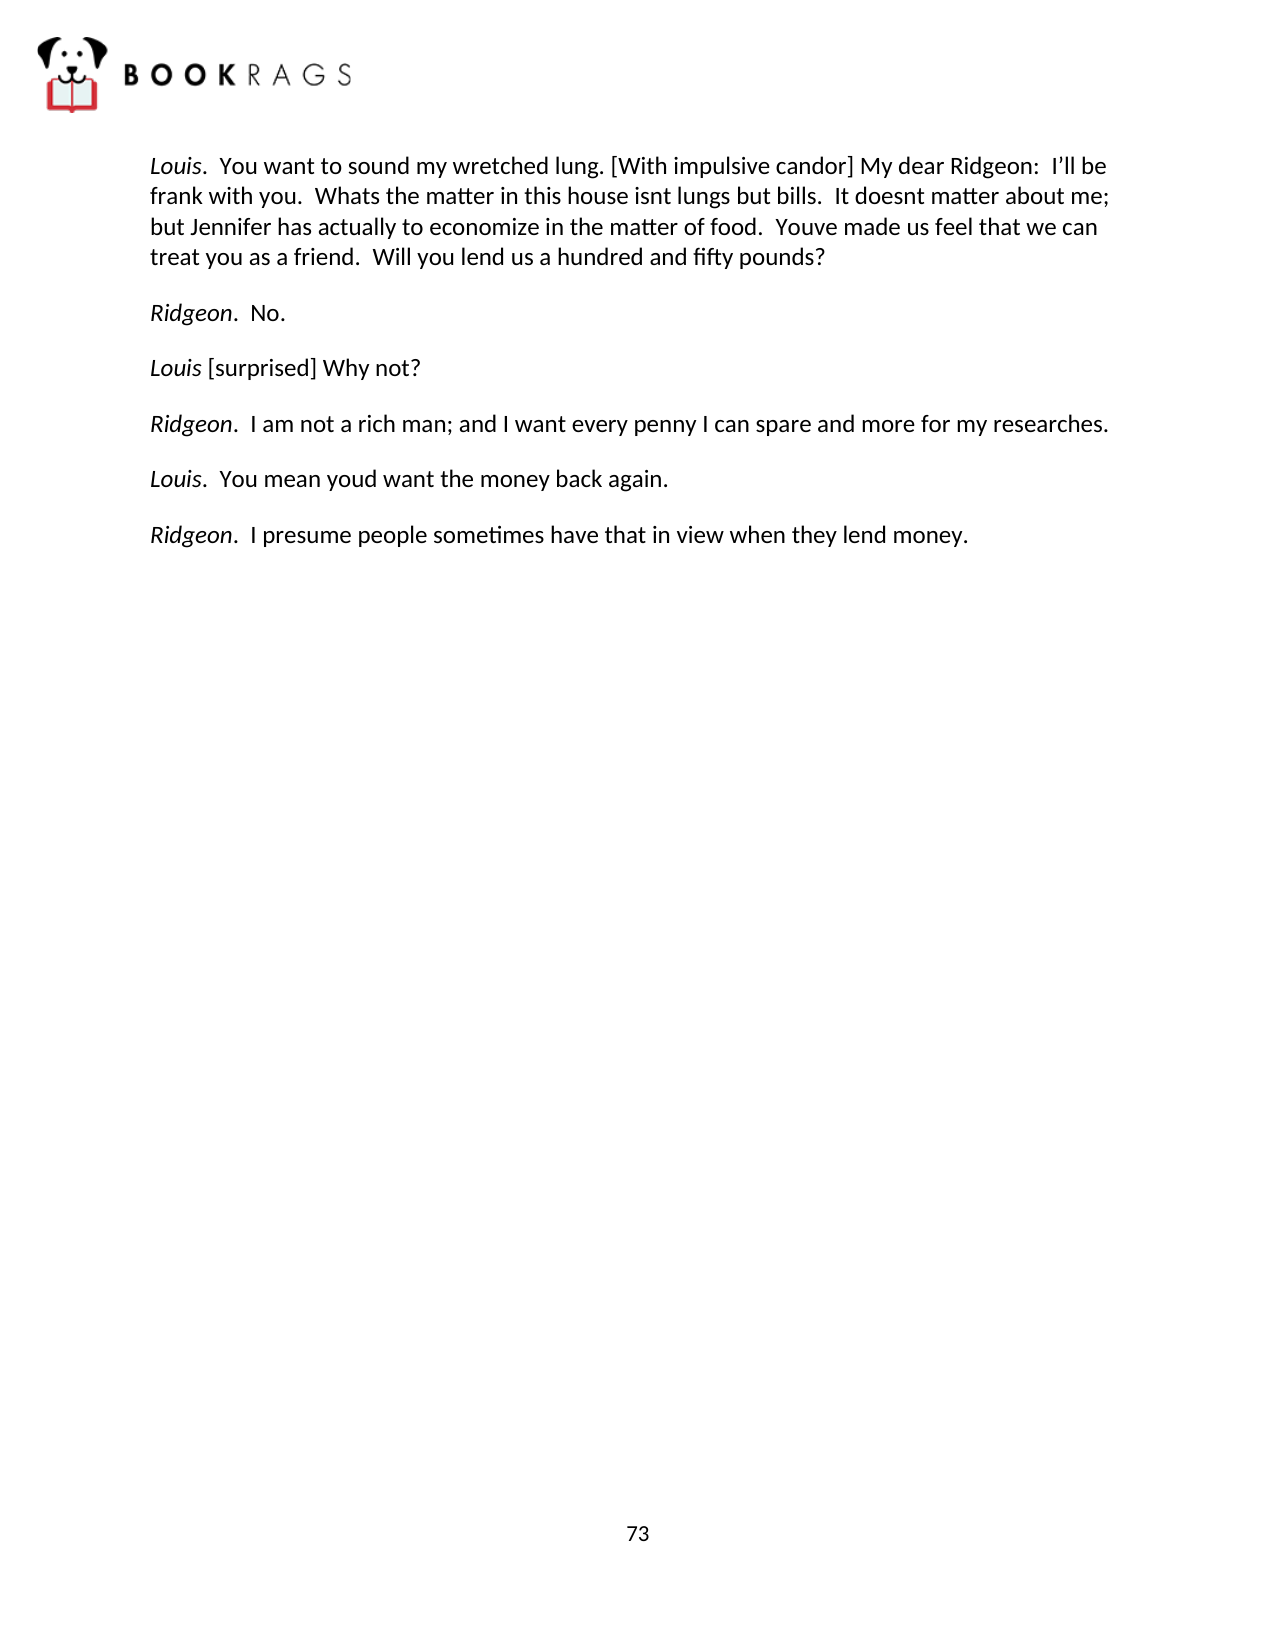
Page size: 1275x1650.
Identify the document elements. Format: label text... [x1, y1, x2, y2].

text Ridgeon. I presume people sometimes have that in view when they lend money. [150, 519, 1125, 550]
text Louis. You want to sound my wretched lung. [With impulsive candor] My dear Ridgeon: I’ll be frank with you. Whats the matter in this house isnt lungs but bills. It doesnt matter about me; but Jennifer has actually to economize in the matter of food. Youve made us feel that we can treat you as a friend. Will you lend us a hundred and fifty pounds? [150, 150, 1125, 272]
picture [37, 37, 351, 113]
text Ridgeon. I am not a rich man; and I want every penny I can spare and more for my researches. [150, 408, 1125, 439]
text Louis [surprised] Why not? [150, 353, 1125, 383]
text Ridgeon. No. [150, 297, 1125, 328]
text Louis. You mean youd want the money back again. [150, 464, 1125, 494]
